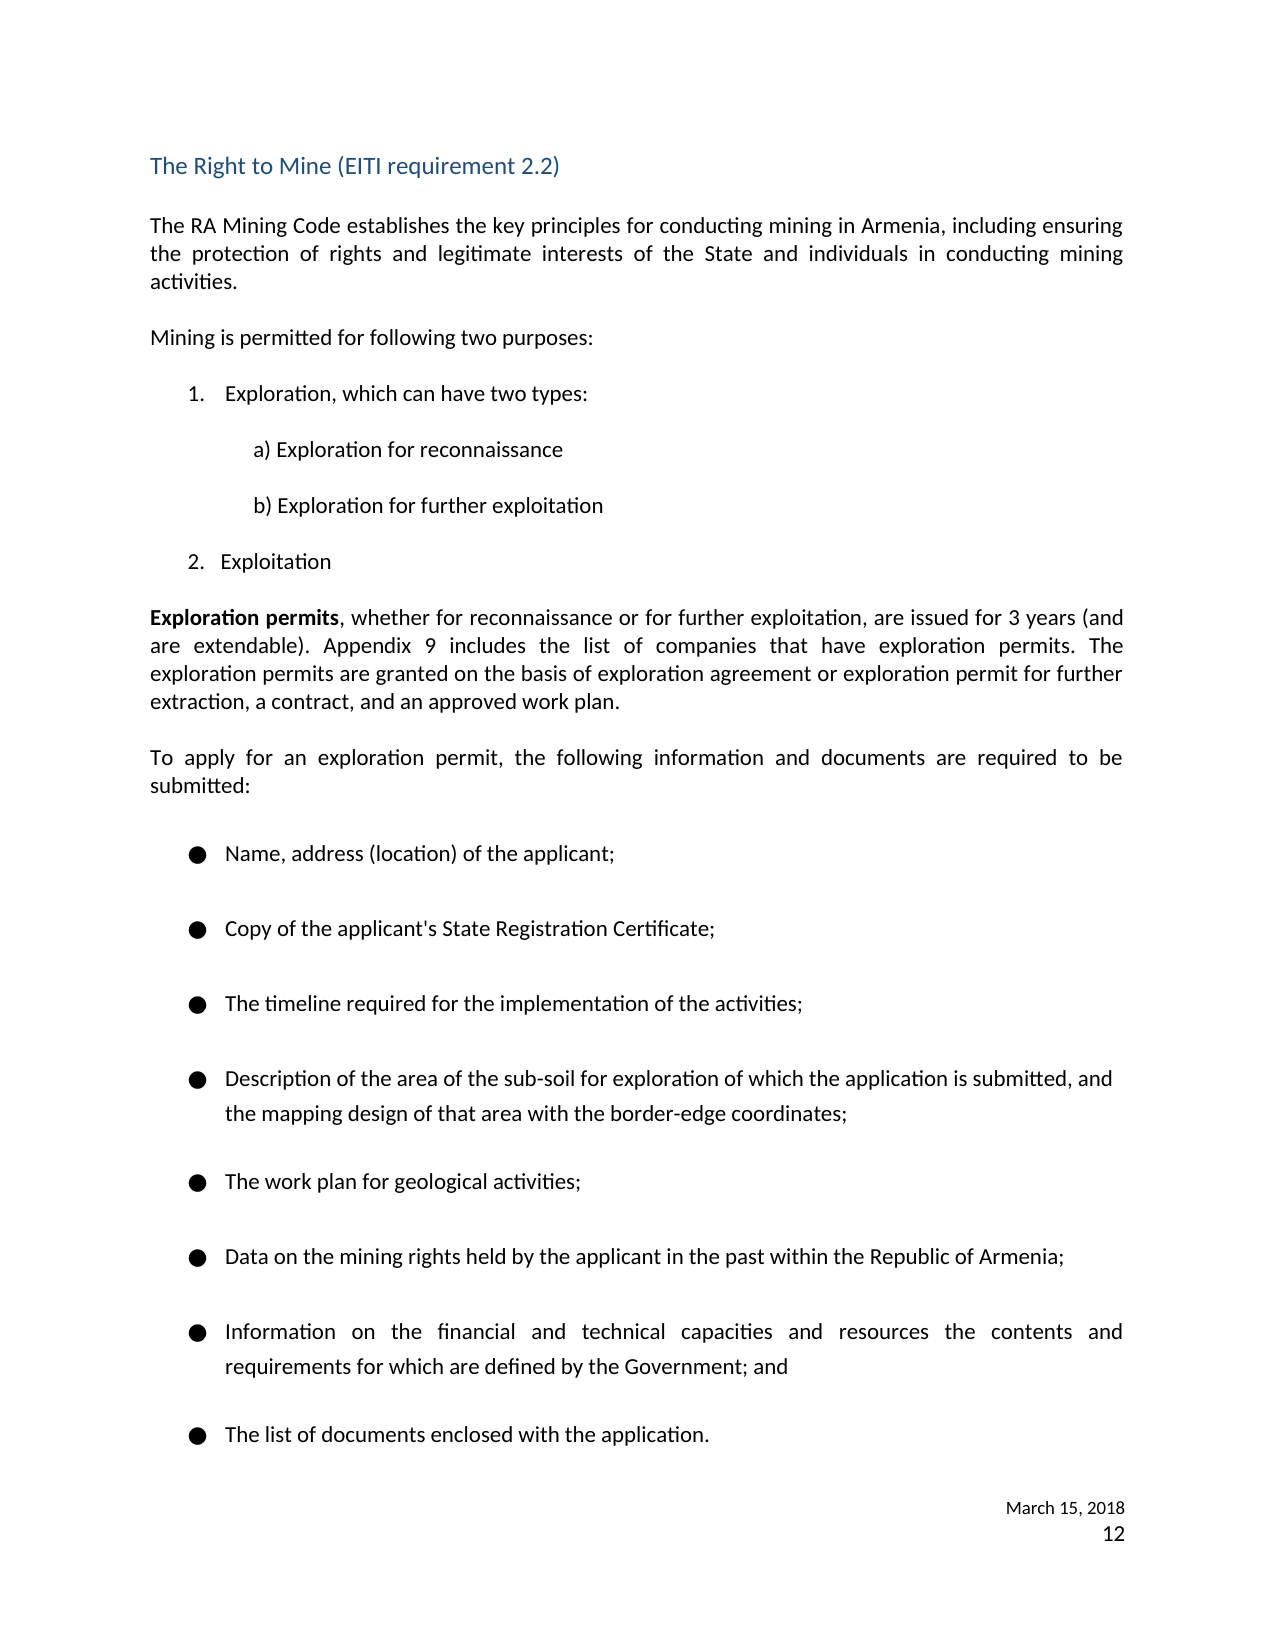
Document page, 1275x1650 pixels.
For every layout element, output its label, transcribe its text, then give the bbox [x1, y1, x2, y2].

list Copy of the applicant's State Registration Certificate; [187, 902, 1125, 949]
text To apply for an exploration permit, the following information and documents are required to be submitted: [150, 743, 1125, 799]
text 2. Exploitation [187, 547, 1125, 575]
list The work plan for geological activities; [187, 1155, 1125, 1202]
text a) Exploration for reconnaissance [253, 435, 1125, 463]
text b) Exploration for further exploitation [253, 491, 1125, 519]
list The timeline required for the implementation of the activities; [187, 977, 1125, 1024]
subtitle The Right to Mine (EITI requirement 2.2) [150, 150, 1125, 181]
text The RA Mining Code establishes the key principles for conducting mining in Armenia, including ensuring the protection of rights and legitimate interests of the State and individuals in conducting mining activities. [150, 211, 1125, 295]
text Exploration permits, whether for reconnaissance or for further exploitation, are issued for 3 years (and are extendable). Appendix 9 includes the list of companies that have exploration permits. The exploration permits are granted on the basis of exploration agreement or exploration permit for further extraction, a contract, and an approved work plan. [150, 603, 1125, 715]
text Mining is permitted for following two purposes: [150, 323, 1125, 351]
list Data on the mining rights held by the applicant in the past within the Republic of Armenia; [187, 1230, 1125, 1277]
list Description of the area of the sub-soil for exploration of which the application is submitted, and the mapping design of that area with the border-edge coordinates; [187, 1052, 1125, 1127]
list Exploration, which can have two types: [187, 379, 1125, 407]
list Name, address (location) of the applicant; [187, 827, 1125, 874]
list The list of documents enclosed with the application. [187, 1408, 1125, 1455]
list Information on the financial and technical capacities and resources the contents and requirements for which are defined by the Government; and [187, 1305, 1125, 1380]
